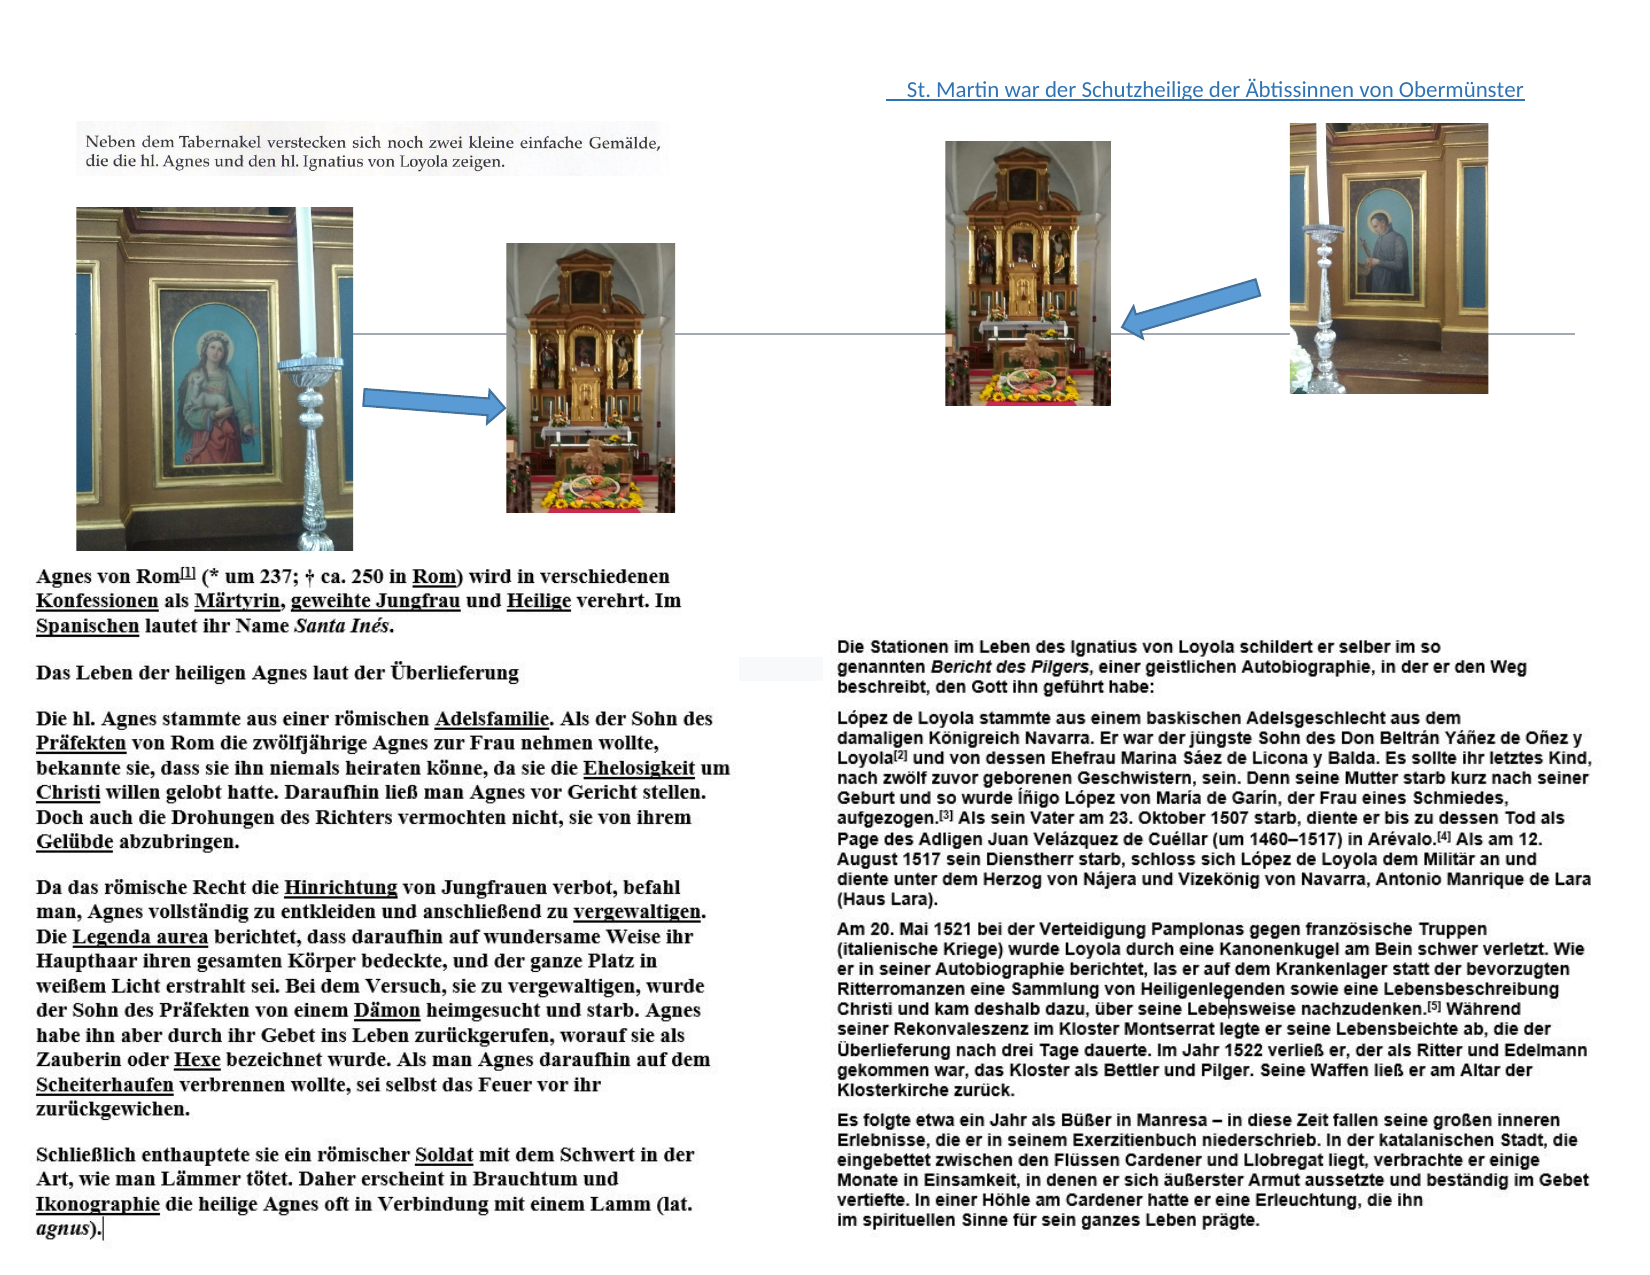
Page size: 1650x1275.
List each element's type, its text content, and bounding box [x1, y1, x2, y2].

picture [506, 243, 676, 513]
picture [945, 141, 1111, 406]
text St. Martin war der Schutzheilige der Äbtissinnen von Obermünster [886, 75, 1575, 103]
picture [75, 121, 669, 179]
picture [822, 608, 1629, 1249]
picture [1288, 123, 1489, 392]
picture [20, 207, 738, 1273]
